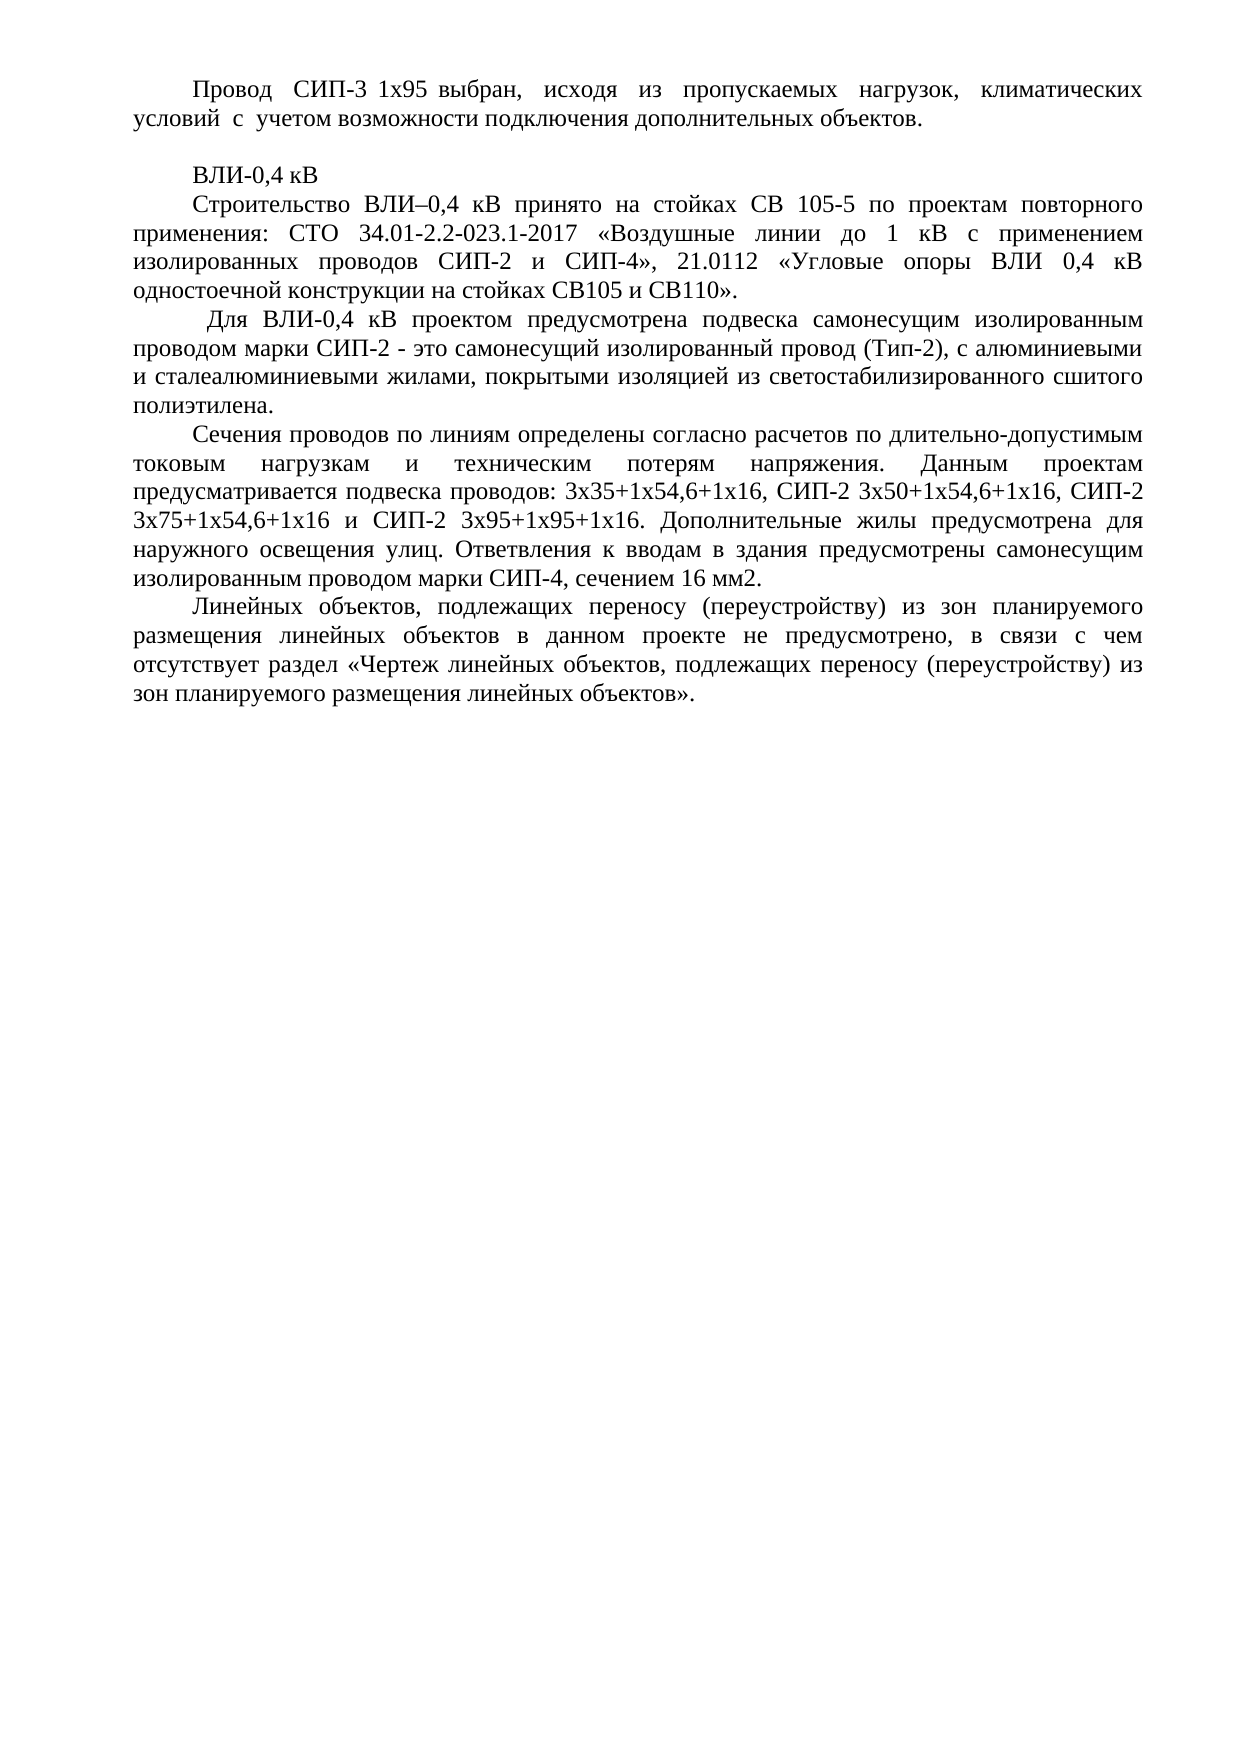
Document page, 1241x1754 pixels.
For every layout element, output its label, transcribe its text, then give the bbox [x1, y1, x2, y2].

text Для ВЛИ-0,4 кВ проектом предусмотрена подвеска самонесущим изолированным проводом марки СИП-2 - это самонесущий изолированный провод (Тип-2), с алюминиевыми и сталеалюминиевыми жилами, покрытыми изоляцией из светостабилизированного сшитого полиэтилена. [133, 304, 1144, 419]
text ВЛИ-0,4 кВ [133, 160, 1144, 189]
text Провод СИП-3 1х95 выбран, исходя из пропускаемых нагрузок, климатических условий с учетом возможности подключения дополнительных объектов. [133, 74, 1144, 131]
text Строительство ВЛИ–0,4 кВ принято на стойках СВ 105-5 по проектам повторного применения: СТО 34.01-2.2-023.1-2017 «Воздушные линии до 1 кВ с применением изолированных проводов СИП-2 и СИП-4», 21.0112 «Угловые опоры ВЛИ 0,4 кВ одностоечной конструкции на стойках СВ105 и СВ110». [133, 189, 1144, 304]
text Линейных объектов, подлежащих переносу (переустройству) из зон планируемого размещения линейных объектов в данном проекте не предусмотрено, в связи с чем отсутствует раздел «Чертеж линейных объектов, подлежащих переносу (переустройству) из зон планируемого размещения линейных объектов». [133, 591, 1144, 706]
text Сечения проводов по линиям определены согласно расчетов по длительно-допустимым токовым нагрузкам и техническим потерям напряжения. Данным проектам предусматривается подвеска проводов: 3х35+1х54,6+1х16, СИП-2 3х50+1х54,6+1х16, СИП-2 3х75+1х54,6+1х16 и СИП-2 3х95+1х95+1х16. Дополнительные жилы предусмотрена для наружного освещения улиц. Ответвления к вводам в здания предусмотрены самонесущим изолированным проводом марки СИП-4, сечением 16 мм2. [133, 419, 1144, 591]
